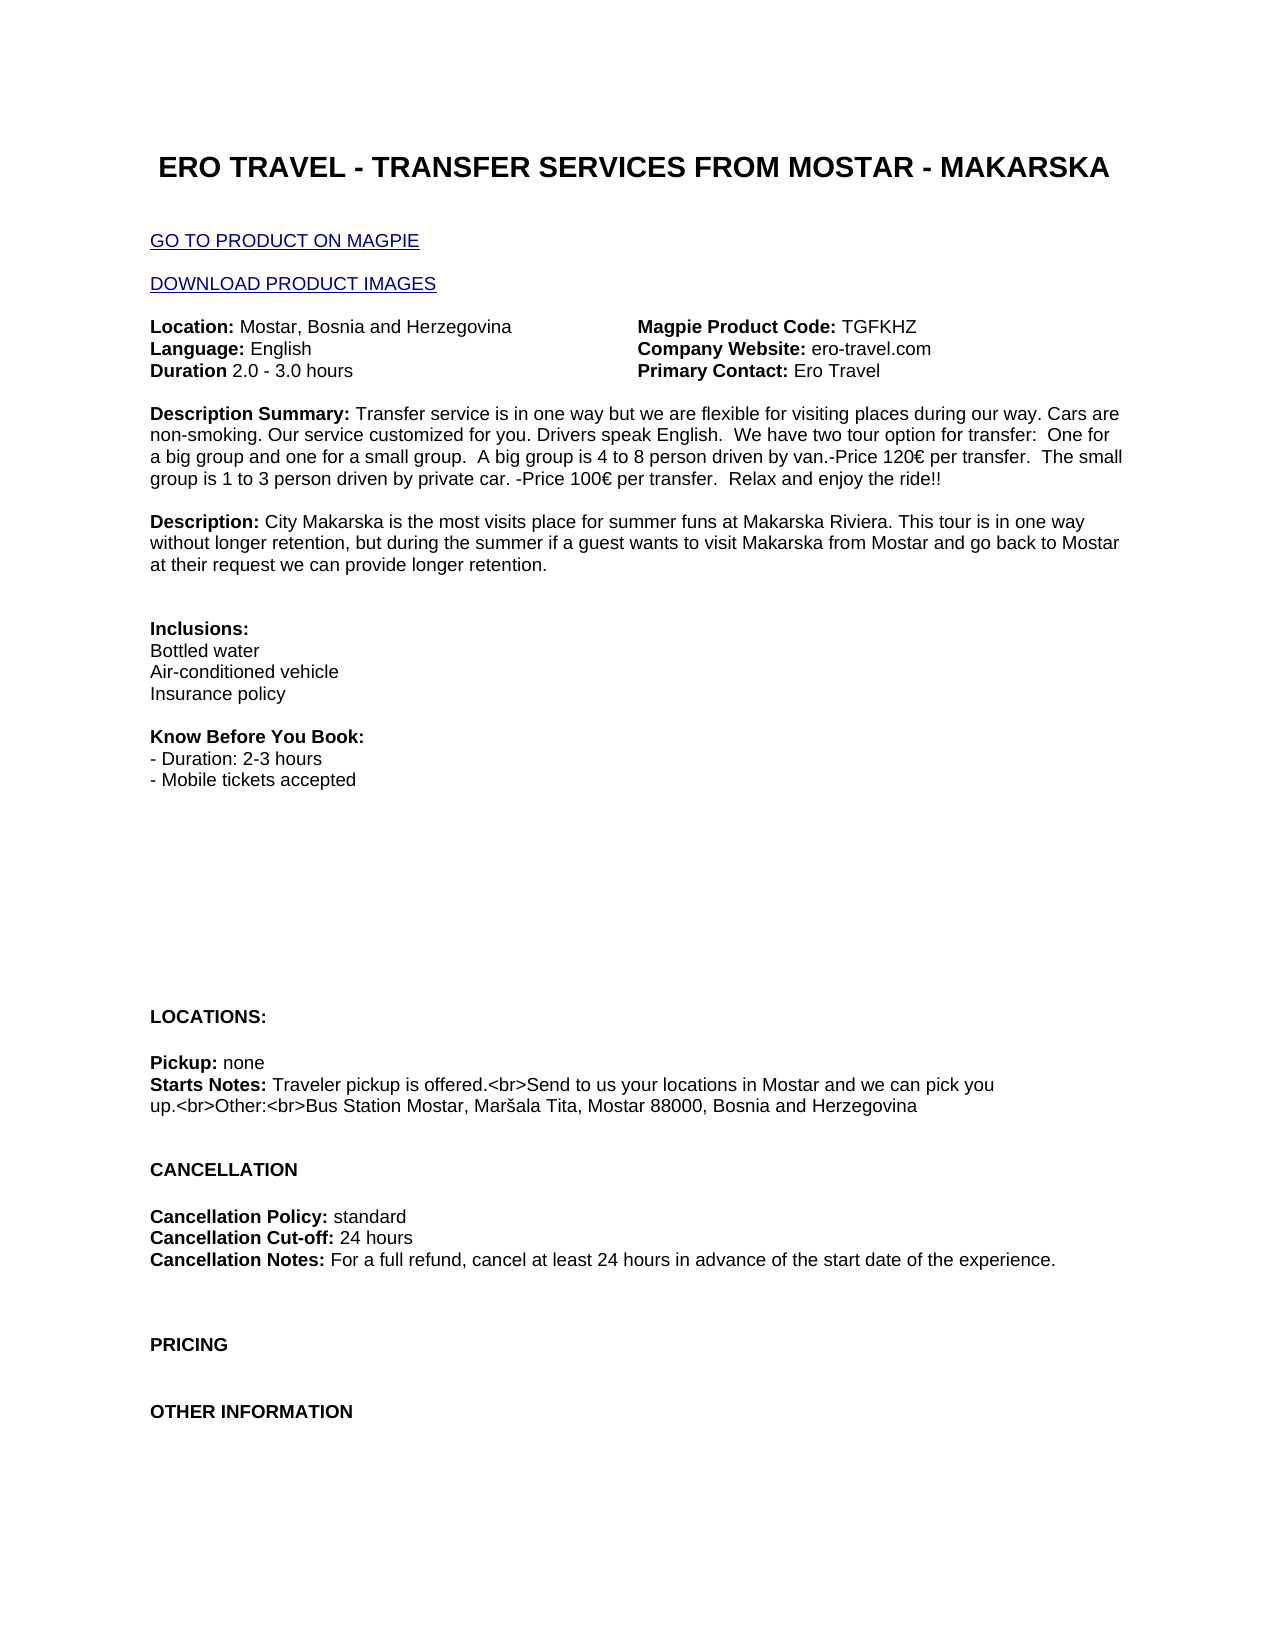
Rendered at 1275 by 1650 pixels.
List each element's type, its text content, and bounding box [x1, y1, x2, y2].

text Description: City Makarska is the most visits place for summer funs at Makarska Riviera. This tour is in one way without longer retention, but during the summer if a guest wants to visit Makarska from Mostar and go back to Mostar at their request we can provide longer retention. [150, 510, 1125, 575]
text Cancellation Notes: For a full refund, cancel at least 24 hours in advance of the start date of the experience. [150, 1248, 1125, 1270]
text Cancellation Cut-off: 24 hours [150, 1227, 1125, 1248]
text Starts Notes: Traveler pickup is offered.<br>Send to us your locations in Mostar and we can pick you up.<br>Other:<br>Bus Station Mostar, Maršala Tita, Mostar 88000, Bosnia and Herzegovina [150, 1073, 1125, 1117]
text Inclusions: [150, 618, 1125, 640]
text Bottled water [150, 640, 1125, 661]
text - Mobile tickets accepted [150, 769, 1125, 791]
subtitle Pricing [150, 1334, 1125, 1356]
table_header Magpie Product Code: TGFKHZ Company Website: ero-travel.com Primary Contact: Ero Travel [626, 316, 1114, 381]
text Air-conditioned vehicle [150, 661, 1125, 683]
text DOWNLOAD PRODUCT IMAGES [150, 273, 1125, 295]
text Know Before You Book: [150, 726, 1125, 748]
subtitle Ero Travel - Transfer services from Mostar - Makarska [150, 150, 1125, 183]
text Insurance policy [150, 683, 1125, 704]
text Cancellation Policy: standard [150, 1205, 1125, 1227]
table_header Location: Mostar, Bosnia and Herzegovina Language: English Duration 2.0 - 3.0 hours [139, 316, 626, 381]
text Description Summary: Transfer service is in one way but we are flexible for visiting places during our way. Cars are non-smoking. Our service customized for you. Drivers speak English. We have two tour option for transfer: One for a big group and one for a small group. A big group is 4 to 8 person driven by van.-Price 120€ per transfer. The small group is 1 to 3 person driven by private car. -Price 100€ per transfer. Relax and enjoy the ride!! [150, 403, 1125, 489]
subtitle Other Information [150, 1401, 1125, 1423]
text Pickup: none [150, 1052, 1125, 1073]
text - Duration: 2-3 hours [150, 748, 1125, 769]
text GO TO PRODUCT ON MAGPIE [150, 230, 1125, 252]
subtitle Cancellation [150, 1159, 1125, 1181]
subtitle Locations: [150, 1006, 1125, 1027]
